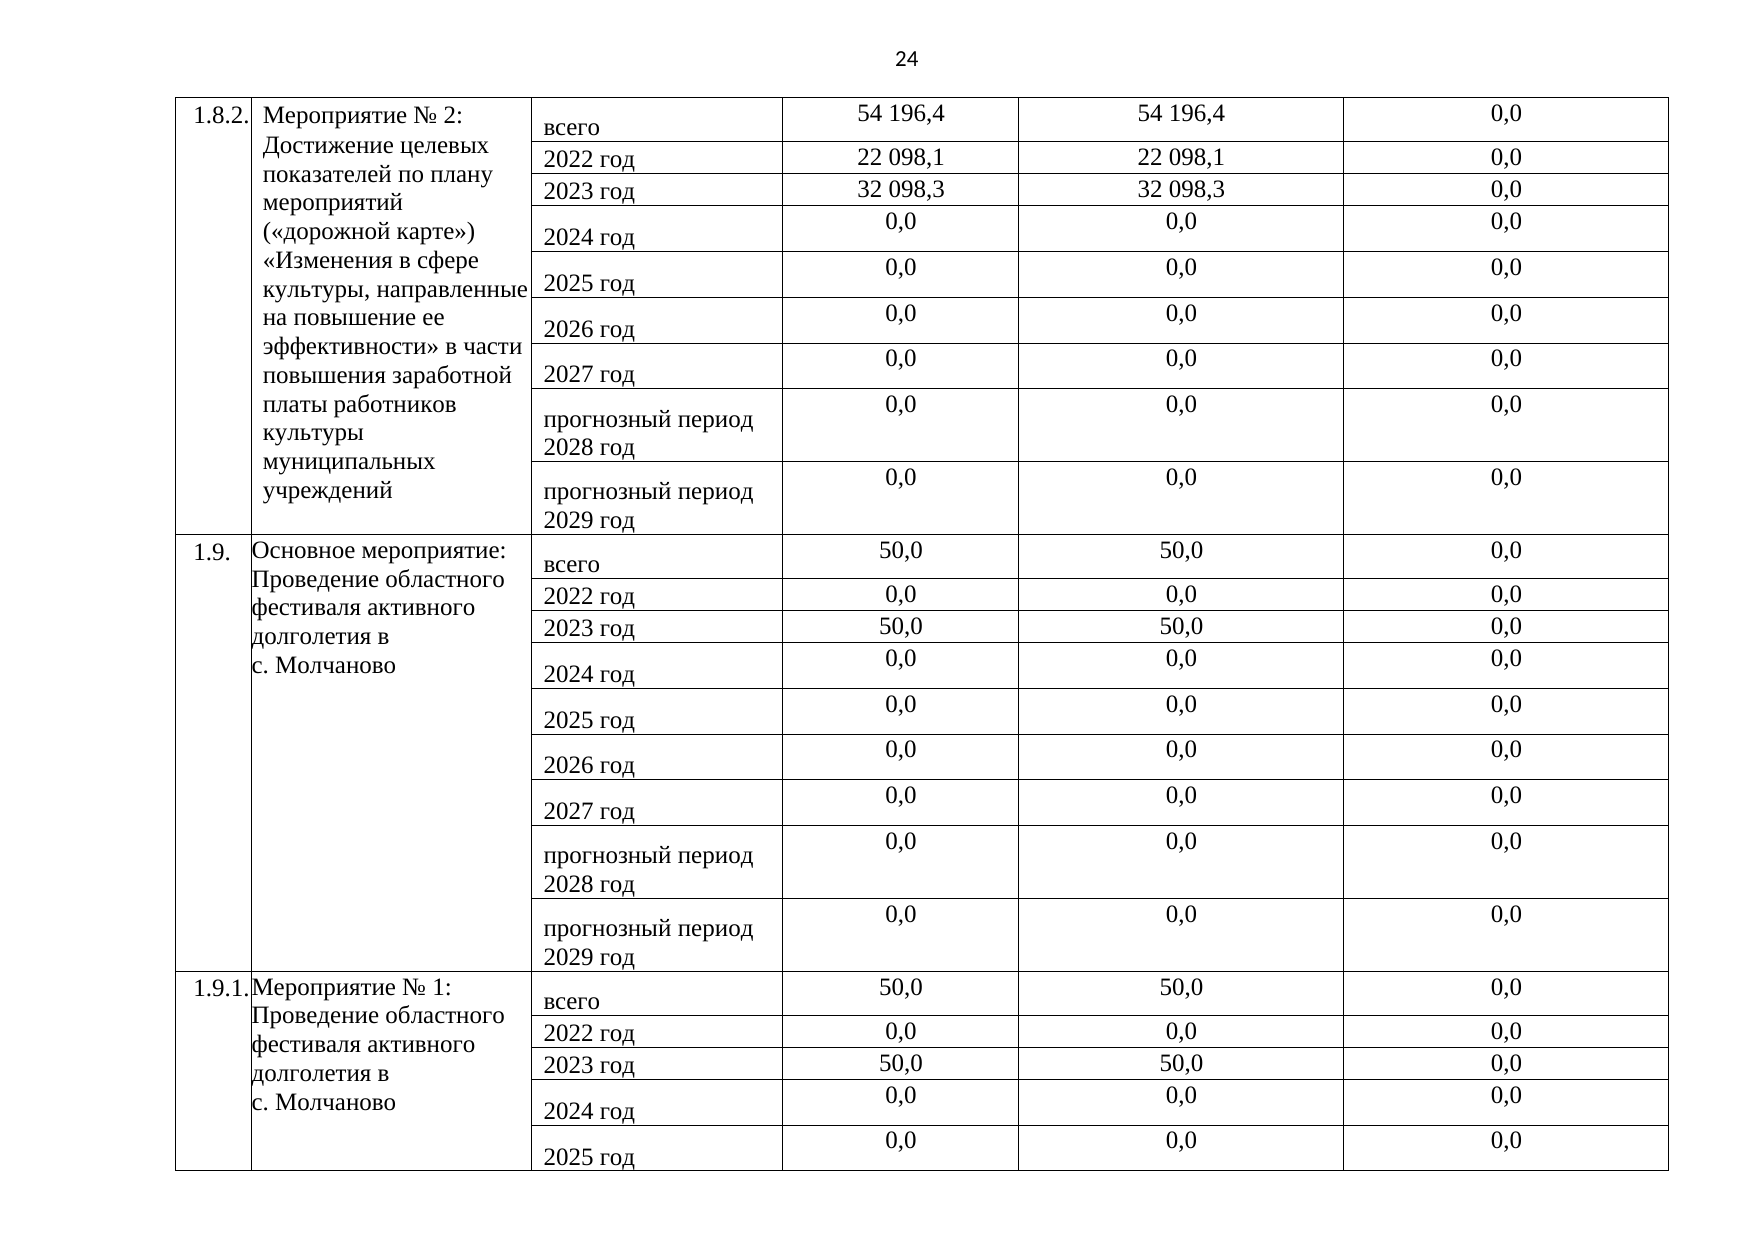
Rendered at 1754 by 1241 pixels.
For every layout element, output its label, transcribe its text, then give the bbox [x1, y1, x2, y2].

table_cell 0,0 [1019, 1016, 1343, 1047]
table_cell 0,0 [1019, 1126, 1343, 1170]
table_cell 32 098,3 [1019, 174, 1343, 205]
table_cell 0,0 [1344, 1048, 1668, 1079]
table_cell 0,0 [1344, 206, 1668, 251]
table_cell 0,0 [1344, 972, 1668, 1015]
table_cell 0,0 [783, 579, 1018, 610]
table_cell 0,0 [1344, 579, 1668, 610]
table_cell 0,0 [1019, 643, 1343, 688]
table_cell 2026 год [532, 735, 782, 779]
table_cell 2023 год [532, 1048, 782, 1079]
table_cell 0,0 [1019, 252, 1343, 297]
table_cell 0,0 [1344, 780, 1668, 825]
table_cell 22 098,1 [1019, 142, 1343, 173]
table_cell 0,0 [783, 206, 1018, 251]
table_cell 50,0 [1019, 535, 1343, 578]
table_cell 2023 год [532, 611, 782, 642]
table_cell 2023 год [532, 174, 782, 205]
table_cell 0,0 [783, 344, 1018, 388]
table_cell 2025 год [532, 252, 782, 297]
table_cell 0,0 [1344, 174, 1668, 205]
table_cell 0,0 [1344, 142, 1668, 173]
table_cell 0,0 [1344, 252, 1668, 297]
table_cell 0,0 [783, 826, 1018, 898]
table_cell 2022 год [532, 1016, 782, 1047]
table_cell 0,0 [1019, 1080, 1343, 1124]
table_cell 0,0 [783, 735, 1018, 779]
table_cell 0,0 [1344, 689, 1668, 733]
table_cell 0,0 [783, 689, 1018, 733]
table_cell 0,0 [1019, 826, 1343, 898]
table_cell 0,0 [783, 462, 1018, 534]
table_cell 0,0 [783, 1080, 1018, 1124]
table_cell 50,0 [783, 972, 1018, 1015]
table_cell 2025 год [532, 1126, 782, 1170]
table_cell 50,0 [1019, 972, 1343, 1015]
table_cell 50,0 [783, 1048, 1018, 1079]
table_cell 50,0 [1019, 611, 1343, 642]
table_cell 0,0 [1344, 643, 1668, 688]
table_cell 2024 год [532, 206, 782, 251]
table_cell 0,0 [783, 643, 1018, 688]
table_cell 2022 год [532, 579, 782, 610]
table_cell прогнозный период 2028 год [532, 826, 782, 898]
table_cell 0,0 [1344, 344, 1668, 388]
table_cell прогнозный период 2029 год [532, 462, 782, 534]
table_cell 0,0 [1344, 899, 1668, 971]
table_cell 0,0 [1019, 344, 1343, 388]
table_cell Основное мероприятие: Проведение областного фестиваля активного долголетия в с. Молчаново [252, 535, 531, 971]
table_cell 0,0 [1344, 826, 1668, 898]
table_cell 2027 год [532, 344, 782, 388]
table_cell 0,0 [1344, 298, 1668, 342]
table_cell 2024 год [532, 1080, 782, 1124]
table_cell 0,0 [1344, 462, 1668, 534]
table_cell 50,0 [783, 535, 1018, 578]
table_cell 0,0 [1019, 689, 1343, 733]
table_cell всего [532, 98, 782, 141]
table_cell 0,0 [1019, 899, 1343, 971]
table_cell 0,0 [1344, 735, 1668, 779]
table_cell 1.8.2. [176, 98, 251, 534]
table_cell 54 196,4 [1019, 98, 1343, 141]
table_cell 54 196,4 [783, 98, 1018, 141]
table_cell прогнозный период 2028 год [532, 389, 782, 461]
table_cell 0,0 [783, 899, 1018, 971]
table_cell Мероприятие № 1: Проведение областного фестиваля активного долголетия в с. Молчаново [252, 972, 531, 1170]
table_cell 1.9. [176, 535, 251, 971]
table_cell 0,0 [1344, 1126, 1668, 1170]
table_cell 0,0 [783, 1126, 1018, 1170]
table_cell 0,0 [1344, 98, 1668, 141]
table_cell 2025 год [532, 689, 782, 733]
table_cell прогнозный период 2029 год [532, 899, 782, 971]
table_cell 0,0 [783, 298, 1018, 342]
table_cell 0,0 [1019, 298, 1343, 342]
table_cell всего [532, 535, 782, 578]
table_cell 1.9.1. [176, 972, 251, 1170]
table_cell 2027 год [532, 780, 782, 825]
table_cell 0,0 [1019, 206, 1343, 251]
table_cell 0,0 [783, 252, 1018, 297]
table_cell 0,0 [1344, 535, 1668, 578]
table_cell всего [532, 972, 782, 1015]
table_cell 0,0 [1019, 462, 1343, 534]
table_cell 0,0 [1019, 780, 1343, 825]
table_cell Мероприятие № 2: Достижение целевых показателей по плану мероприятий («дорожной карте») «Изменения в сфере культуры, направленные на повышение ее эффективности» в части повышения заработной платы работников культуры муниципальных учреждений [252, 98, 531, 534]
table_cell 0,0 [783, 389, 1018, 461]
table_cell 0,0 [783, 780, 1018, 825]
table_cell 0,0 [1344, 1016, 1668, 1047]
table_cell 0,0 [1019, 579, 1343, 610]
table_cell 0,0 [1019, 735, 1343, 779]
table_cell 32 098,3 [783, 174, 1018, 205]
table_cell 50,0 [1019, 1048, 1343, 1079]
table_cell 0,0 [1344, 1080, 1668, 1124]
table_cell 50,0 [783, 611, 1018, 642]
table_cell 0,0 [1344, 389, 1668, 461]
table_cell 2026 год [532, 298, 782, 342]
table_cell 0,0 [1019, 389, 1343, 461]
table_cell 22 098,1 [783, 142, 1018, 173]
table_cell 2024 год [532, 643, 782, 688]
table_cell 2022 год [532, 142, 782, 173]
table_cell 0,0 [1344, 611, 1668, 642]
table_cell 0,0 [783, 1016, 1018, 1047]
